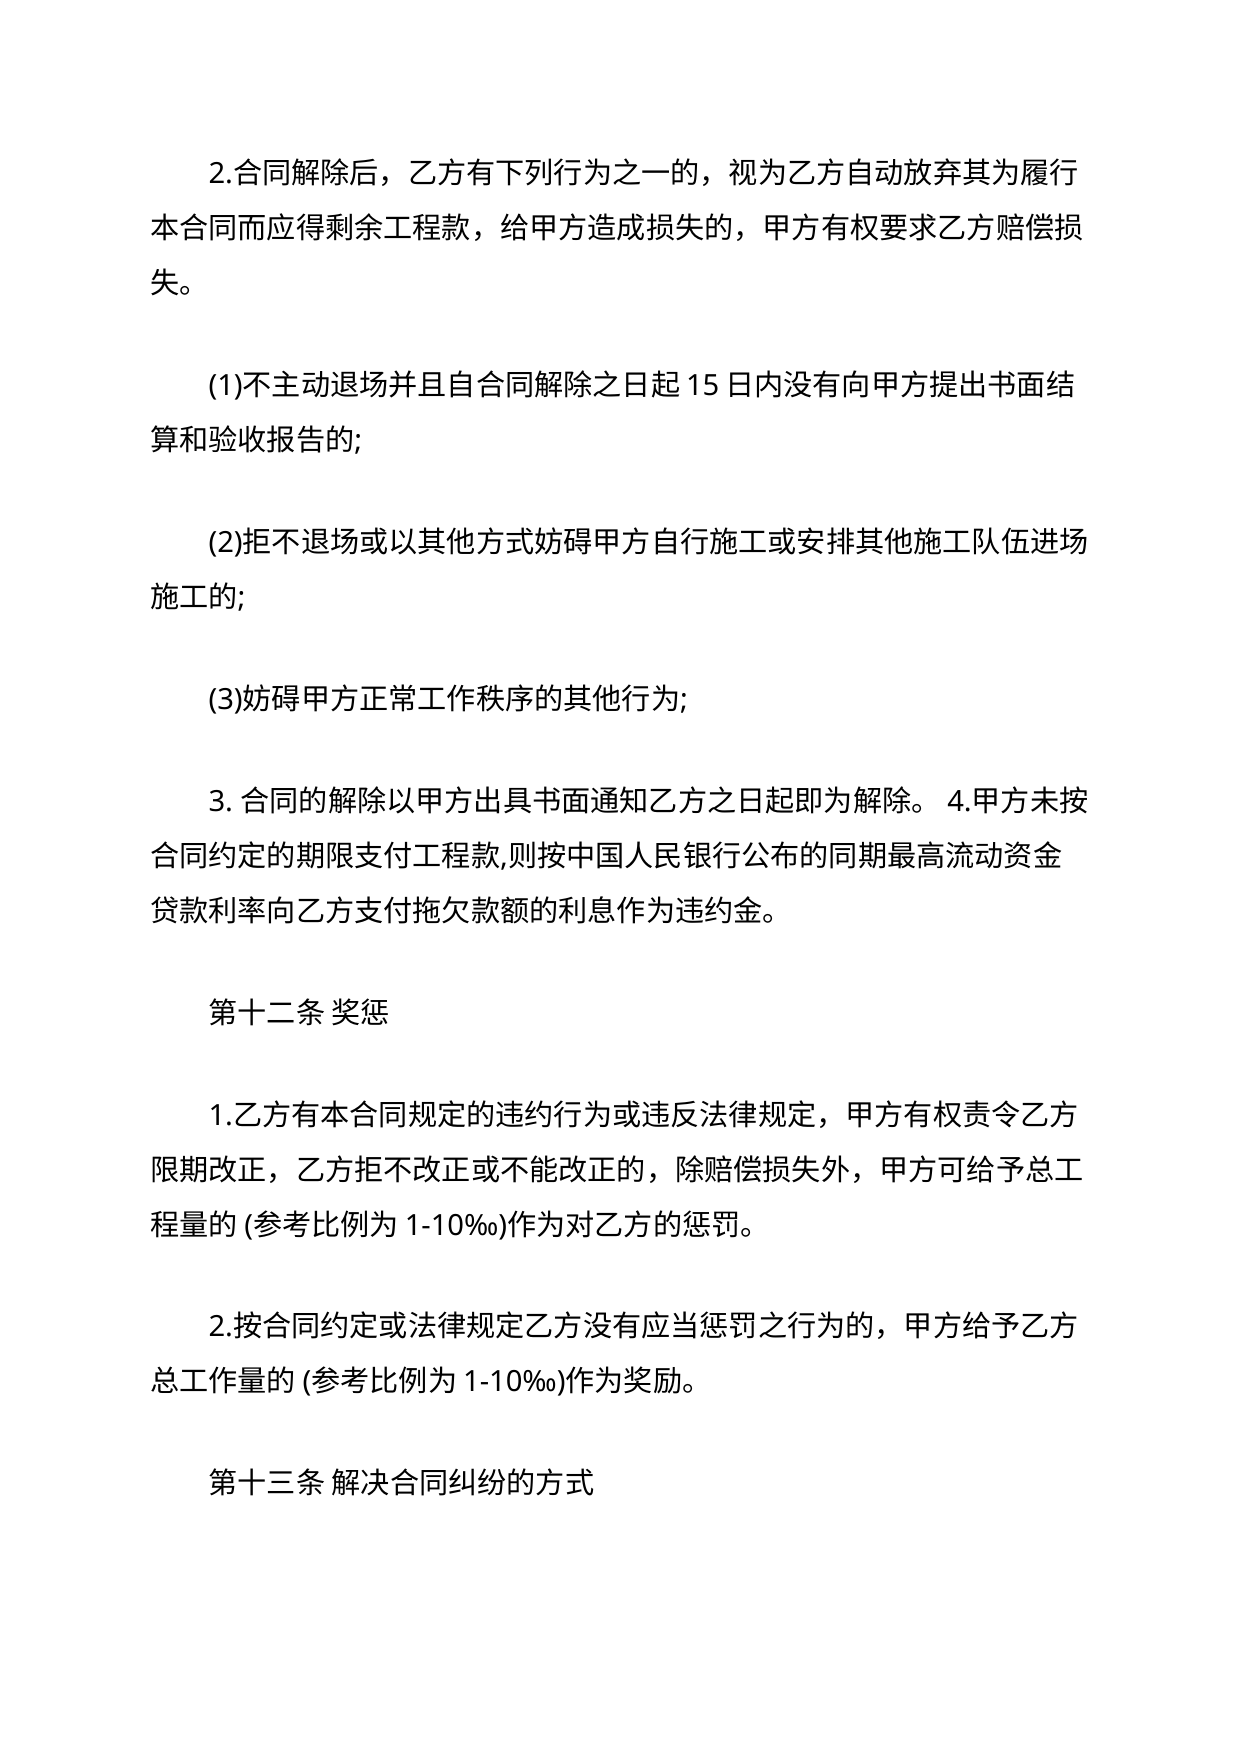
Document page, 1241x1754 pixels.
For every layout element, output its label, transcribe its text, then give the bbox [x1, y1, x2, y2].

text 3. 合同的解除以甲方出具书面通知乙方之日起即为解除。 4.甲方未按合同约定的期限支付工程款,则按中国人民银行公布的同期最高流动资金贷款利率向乙方支付拖欠款额的利息作为违约金。 [150, 778, 1090, 930]
text (1)不主动退场并且自合同解除之日起15日内没有向甲方提出书面结算和验收报告的; [150, 362, 1090, 459]
text 2.合同解除后，乙方有下列行为之一的，视为乙方自动放弃其为履行本合同而应得剩余工程款，给甲方造成损失的，甲方有权要求乙方赔偿损失。 [150, 150, 1090, 302]
text 第十三条 解决合同纠纷的方式 [150, 1460, 1090, 1502]
text 第十二条 奖惩 [150, 989, 1090, 1032]
text 1.乙方有本合同规定的违约行为或违反法律规定，甲方有权责令乙方限期改正，乙方拒不改正或不能改正的，除赔偿损失外，甲方可给予总工程量的 (参考比例为1-10‰)作为对乙方的惩罚。 [150, 1091, 1090, 1243]
text 2.按合同约定或法律规定乙方没有应当惩罚之行为的，甲方给予乙方总工作量的 (参考比例为1-10‰)作为奖励。 [150, 1303, 1090, 1400]
text (3)妨碍甲方正常工作秩序的其他行为; [150, 676, 1090, 718]
text (2)拒不退场或以其他方式妨碍甲方自行施工或安排其他施工队伍进场施工的; [150, 519, 1090, 616]
